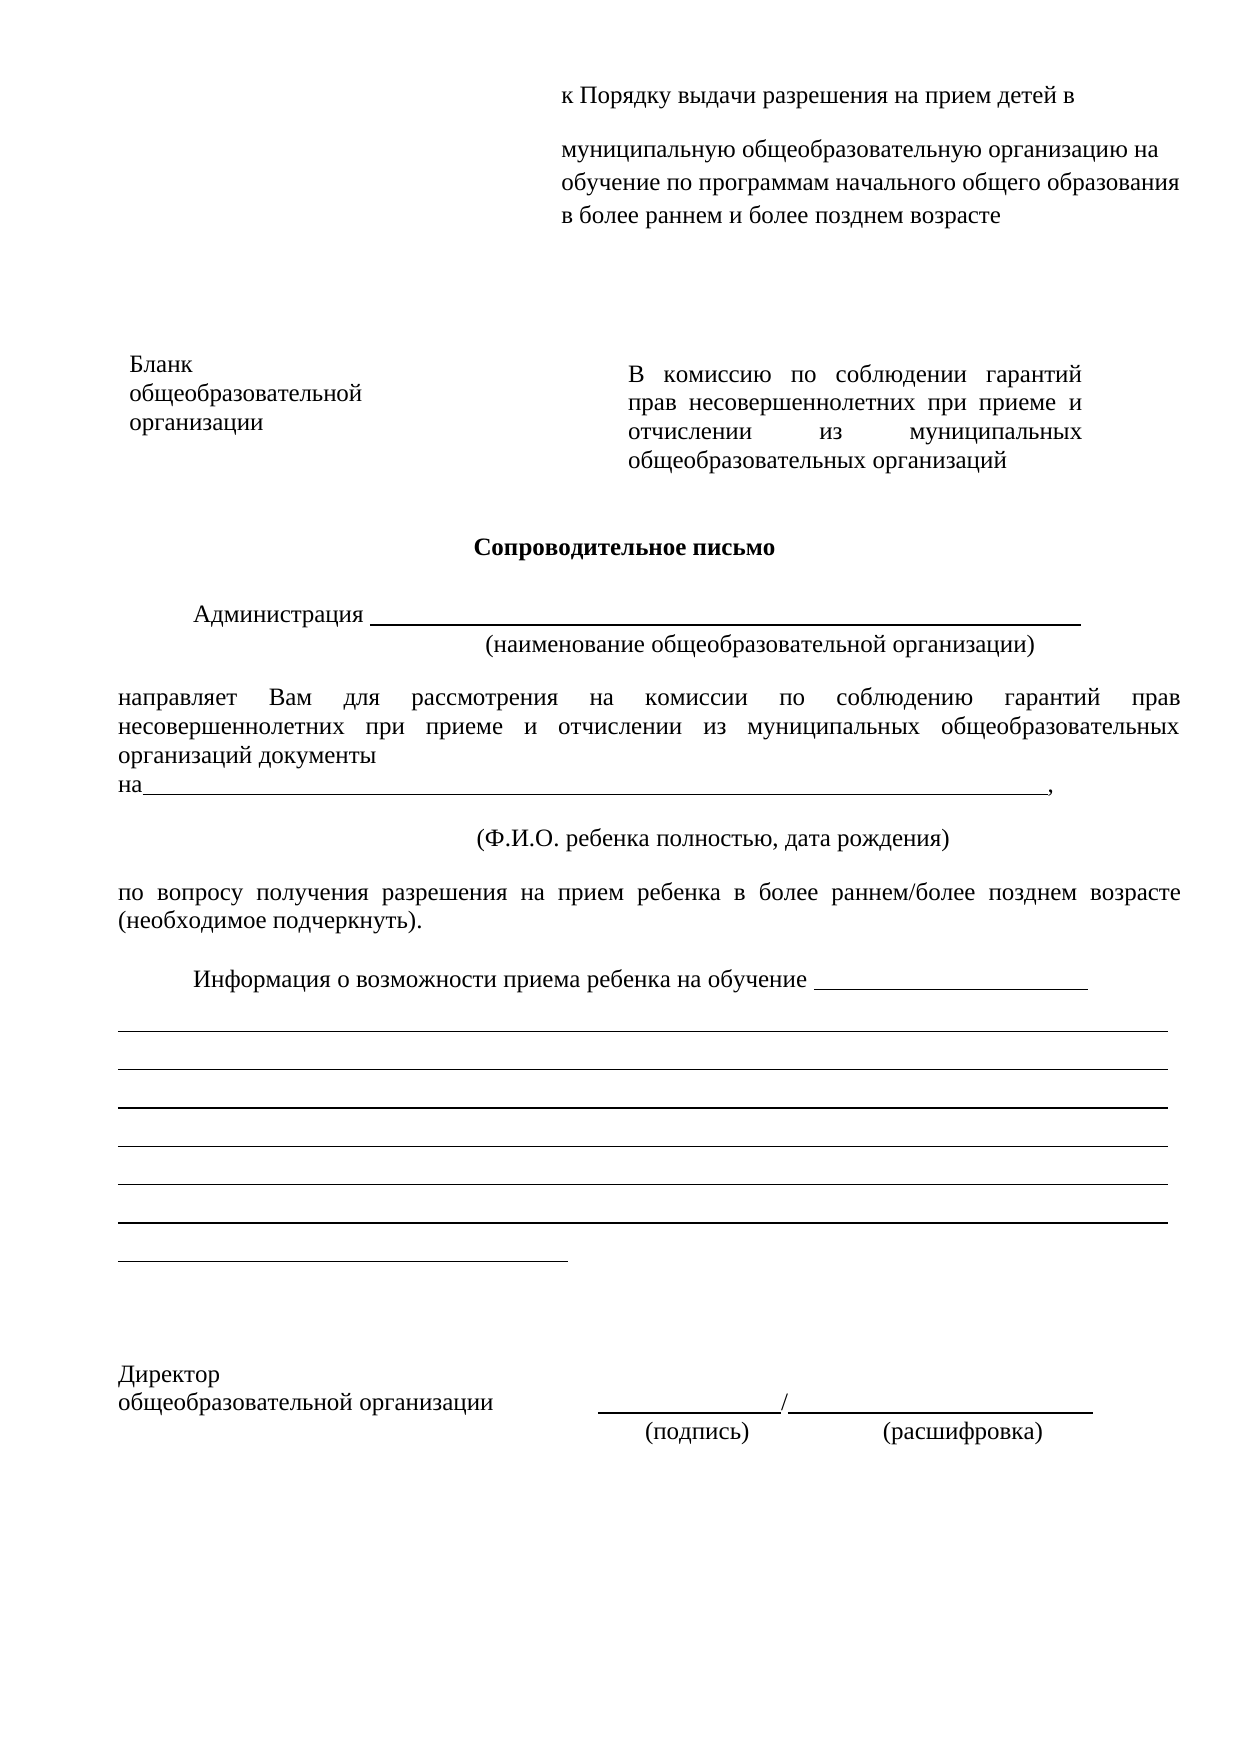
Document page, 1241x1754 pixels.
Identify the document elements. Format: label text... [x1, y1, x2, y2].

text Бланк [129, 349, 387, 378]
text (Ф.И.О. ребенка полностью, дата рождения) [476, 823, 1198, 851]
text (подпись) (расшифровка) [645, 1416, 1198, 1445]
text общеобразовательной организации [129, 378, 383, 436]
text к Порядку выдачи разрешения на прием детей в [561, 80, 1198, 109]
text муниципальную общеобразовательную организацию на обучение по программам начального общего образования в более раннем и более позднем возрасте [561, 134, 1181, 228]
text (наименование общеобразовательной организации) [485, 629, 1198, 657]
text Информация о возможности приема ребенка на обучение [193, 964, 1198, 992]
text общеобразовательной организации / [118, 1387, 1198, 1416]
text на , [118, 769, 1198, 798]
text В комиссию по соблюдении гарантий прав несовершеннолетних при приеме и отчислении из муниципальных общеобразовательных организаций [628, 359, 1082, 474]
text по вопросу получения разрешения на прием ребенка в более раннем/более позднем возрасте (необходимое подчеркнуть). [118, 877, 1181, 934]
text направляет Вам для рассмотрения на комиссии по соблюдению гарантий прав несовершеннолетних при приеме и отчислении из муниципальных общеобразовательных организаций документы [118, 682, 1180, 769]
text Администрация [193, 599, 1198, 628]
text Сопроводительное письмо [473, 532, 1198, 561]
text Директор [118, 1359, 1198, 1387]
